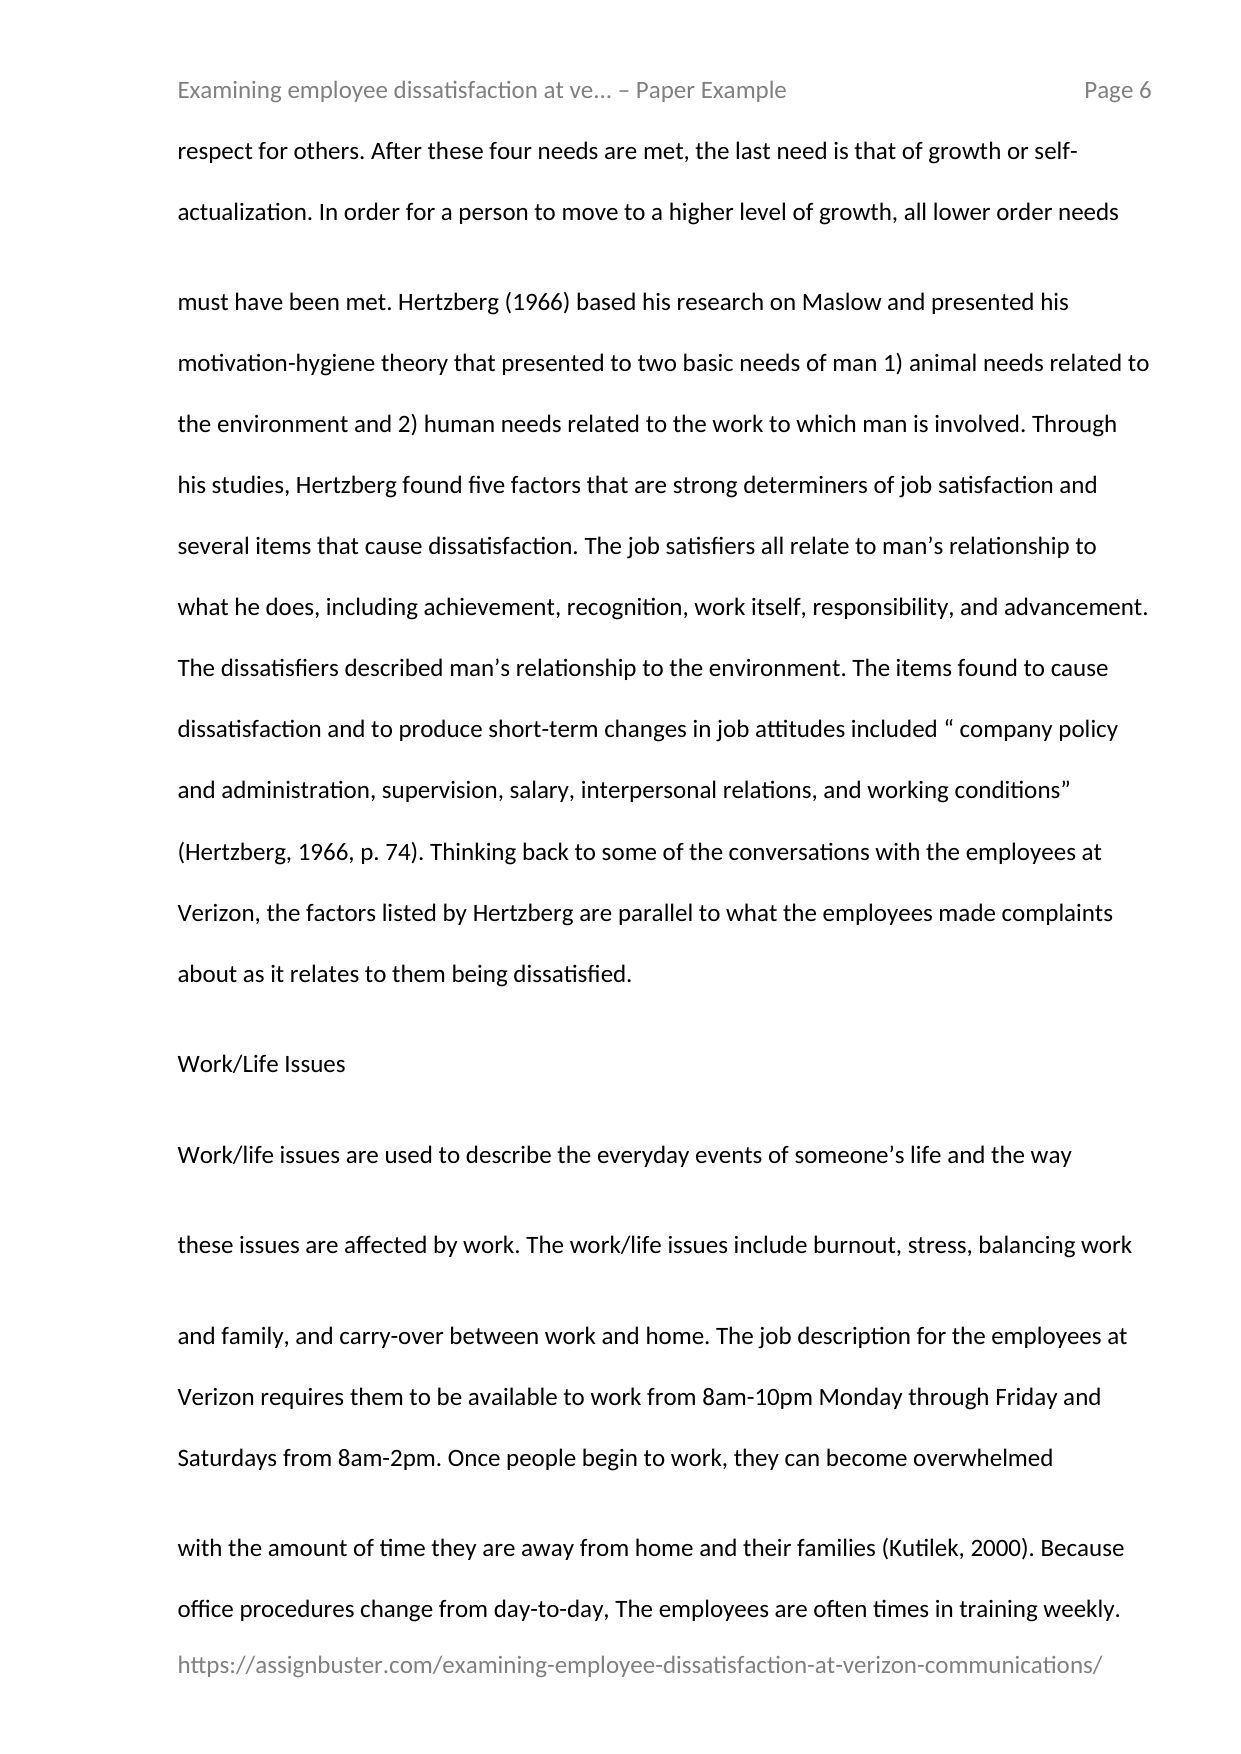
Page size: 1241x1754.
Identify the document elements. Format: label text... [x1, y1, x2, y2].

text these issues are affected by work. The work/life issues include burnout, stress, balancing work [177, 1229, 1152, 1260]
text Work/Life Issues [177, 1048, 1152, 1079]
text respect for others. After these four needs are met, the last need is that of growth or self-actualization. In order for a person to move to a higher level of growth, all lower order needs [177, 135, 1152, 226]
text and family, and carry-over between work and home. The job description for the employees at Verizon requires them to be available to work from 8am-10pm Monday through Friday and Saturdays from 8am-2pm. Once people begin to work, they can become overwhelmed [177, 1320, 1152, 1472]
text must have been met. Hertzberg (1966) based his research on Maslow and presented his motivation-hygiene theory that presented to two basic needs of man 1) animal needs related to the environment and 2) human needs related to the work to which man is involved. Through his studies, Hertzberg found five factors that are strong determiners of job satisfaction and several items that cause dissatisfaction. The job satisfiers all relate to man’s relationship to what he does, including achievement, recognition, work itself, responsibility, and advancement. The dissatisfiers described man’s relationship to the environment. The items found to cause dissatisfaction and to produce short-term changes in job attitudes included “ company policy and administration, supervision, salary, interpersonal relations, and working conditions” (Hertzberg, 1966, p. 74). Thinking back to some of the conversations with the employees at Verizon, the factors listed by Hertzberg are parallel to what the employees made complaints about as it relates to them being dissatisfied. [177, 286, 1152, 988]
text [177, 1532, 1152, 1624]
text Work/life issues are used to describe the everyday events of someone’s life and the way [177, 1139, 1152, 1169]
